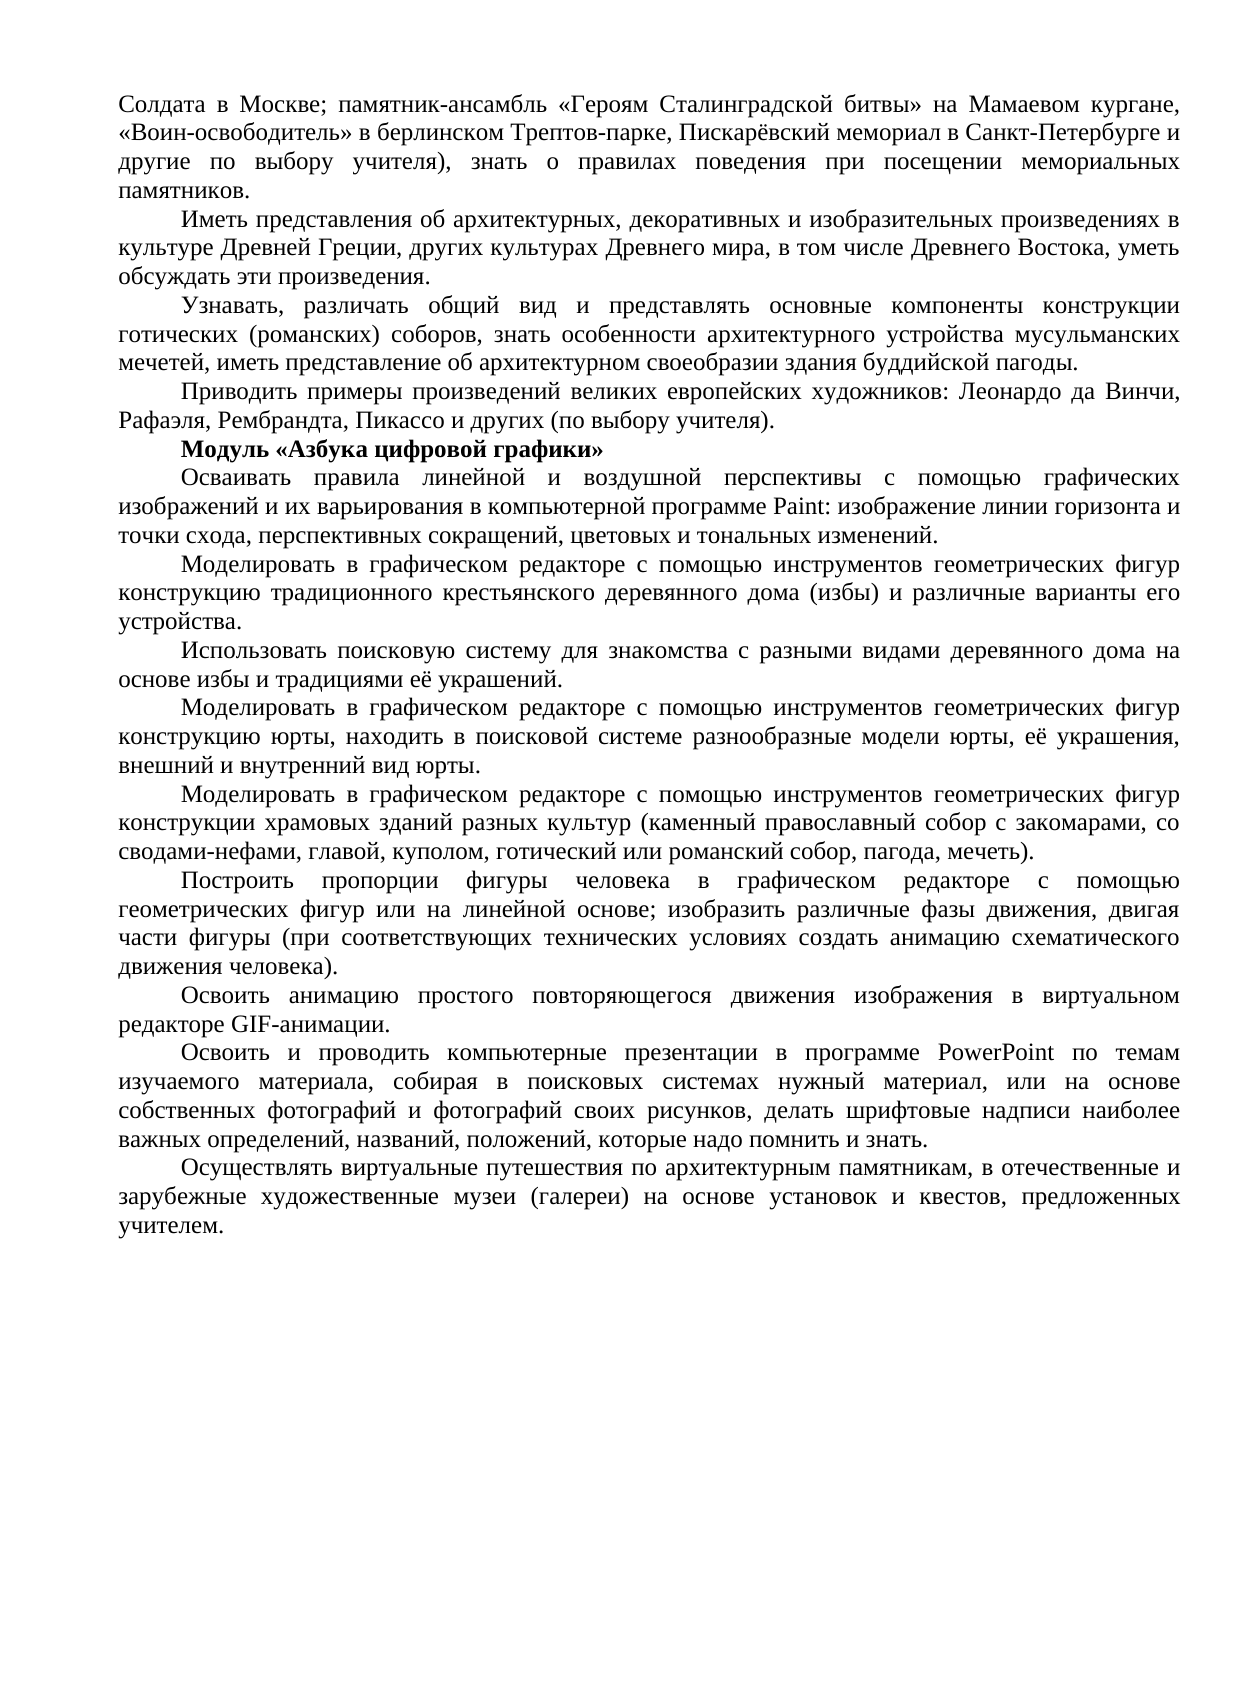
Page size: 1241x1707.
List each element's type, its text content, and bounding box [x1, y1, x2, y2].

text Приводить примеры произведений великих европейских художников: Леонардо да Винчи, Рафаэля, Рембрандта, Пикассо и других (по выбору учителя). [118, 376, 1181, 434]
text Моделировать в графическом редакторе с помощью инструментов геометрических фигур конструкцию традиционного крестьянского деревянного дома (избы) и различные варианты его устройства. [118, 549, 1181, 635]
text Узнавать, различать общий вид и представлять основные компоненты конструкции готических (романских) соборов, знать особенности архитектурного устройства мусульманских мечетей, иметь представление об архитектурном своеобразии здания буддийской пагоды. [118, 290, 1181, 376]
text Иметь представления об архитектурных, декоративных и изобразительных произведениях в культуре Древней Греции, других культурах Древнего мира, в том числе Древнего Востока, уметь обсуждать эти произведения. [118, 204, 1181, 290]
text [118, 89, 1181, 204]
text Моделировать в графическом редакторе с помощью инструментов геометрических фигур конструкции храмовых зданий разных культур (каменный православный собор с закомарами, со сводами-нефами, главой, куполом, готический или романский собор, пагода, мечеть). [118, 779, 1181, 865]
text Осуществлять виртуальные путешествия по архитектурным памятникам, в отечественные и зарубежные художественные музеи (галереи) на основе установок и квестов, предложенных учителем. [118, 1152, 1181, 1239]
text Освоить анимацию простого повторяющегося движения изображения в виртуальном редакторе GIF-анимации. [118, 980, 1181, 1037]
text Освоить и проводить компьютерные презентации в программе PowerPoint по темам изучаемого материала, собирая в поисковых системах нужный материал, или на основе собственных фотографий и фотографий своих рисунков, делать шрифтовые надписи наиболее важных определений, названий, положений, которые надо помнить и знать. [118, 1037, 1181, 1152]
text Использовать поисковую систему для знакомства с разными видами деревянного дома на основе избы и традициями её украшений. [118, 635, 1181, 692]
text Осваивать правила линейной и воздушной перспективы с помощью графических изображений и их варьирования в компьютерной программе Paint: изображение линии горизонта и точки схода, перспективных сокращений, цветовых и тональных изменений. [118, 462, 1181, 549]
text Моделировать в графическом редакторе с помощью инструментов геометрических фигур конструкцию юрты, находить в поисковой системе разнообразные модели юрты, её украшения, внешний и внутренний вид юрты. [118, 692, 1181, 779]
text Модуль «Азбука цифровой графики» [118, 434, 1181, 462]
text Построить пропорции фигуры человека в графическом редакторе с помощью геометрических фигур или на линейной основе; изобразить различные фазы движения, двигая части фигуры (при соответствующих технических условиях создать анимацию схематического движения человека). [118, 865, 1181, 980]
